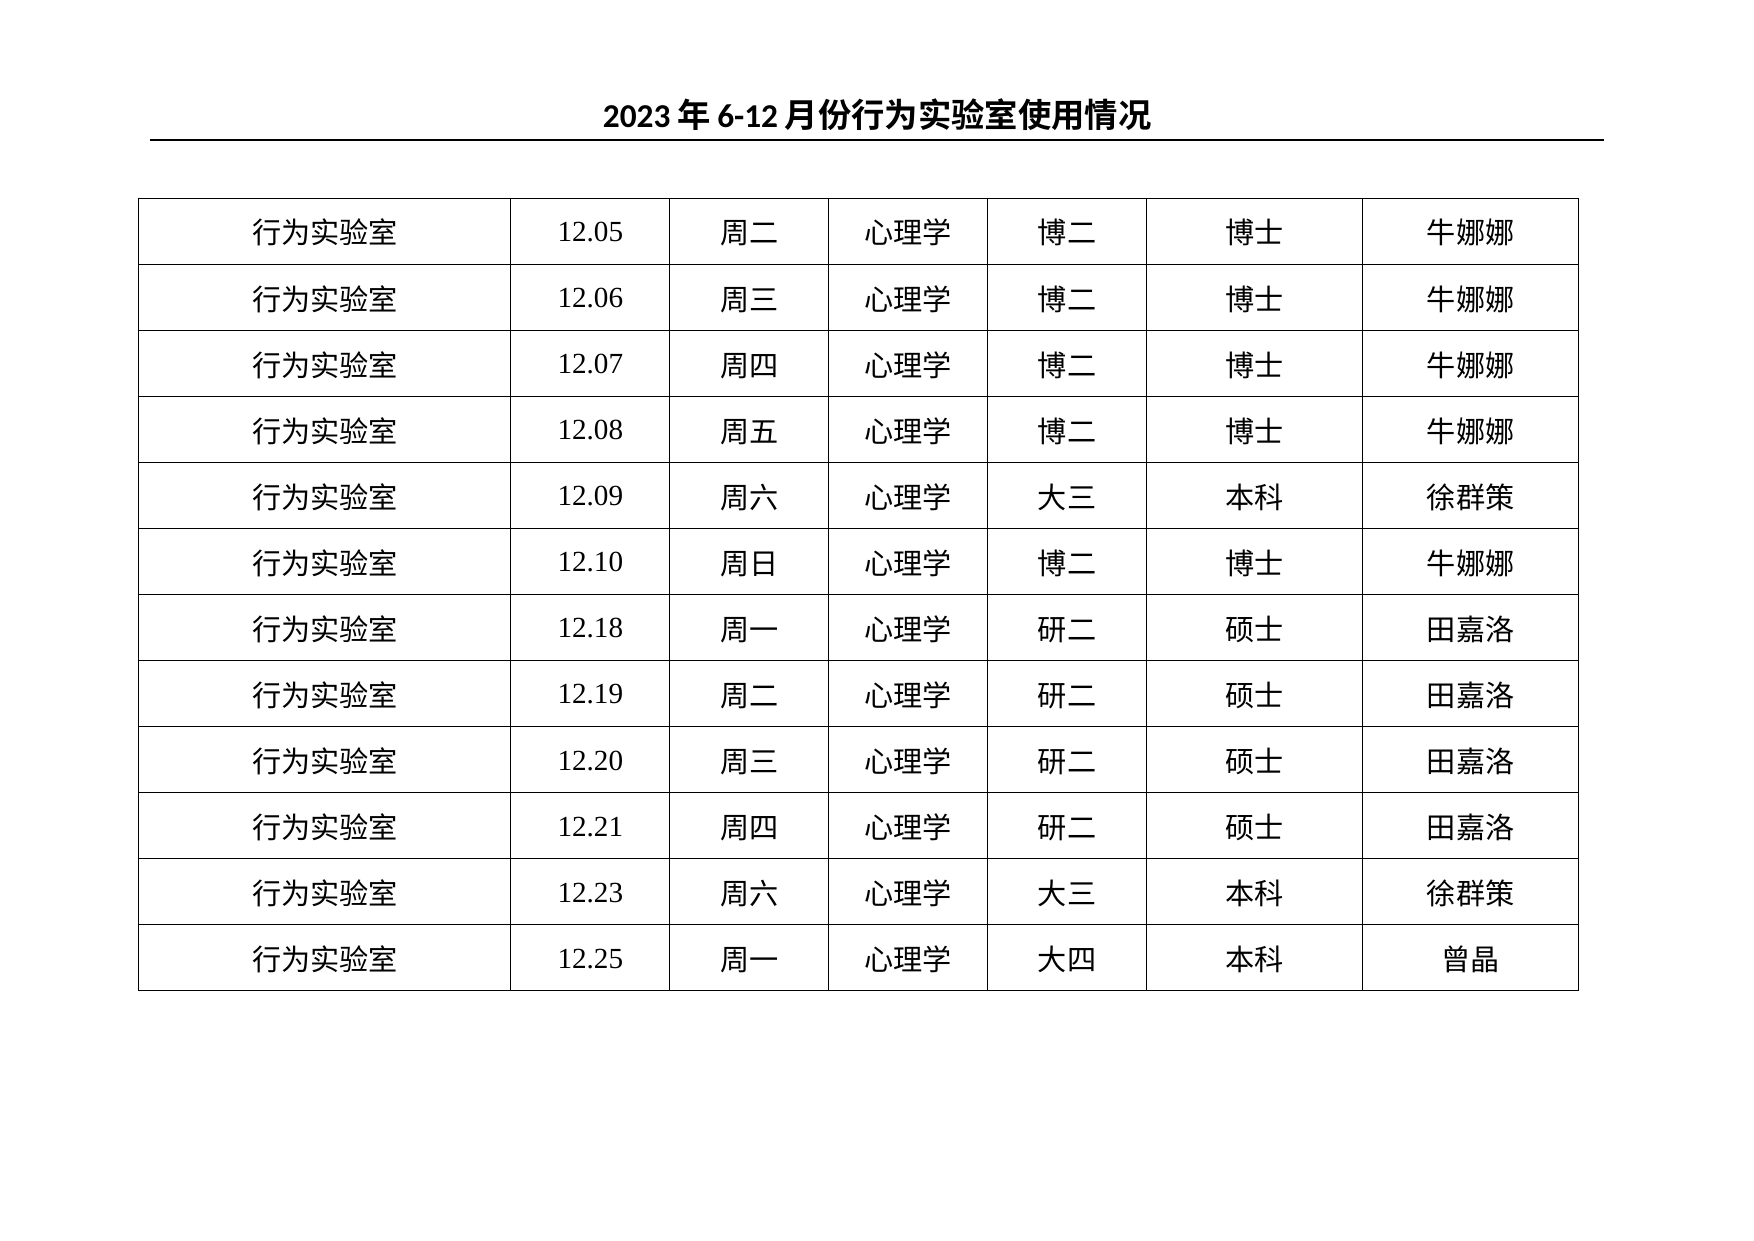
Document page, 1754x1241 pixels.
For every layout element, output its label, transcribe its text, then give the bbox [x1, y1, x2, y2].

table_cell 研二 [988, 727, 1146, 792]
table_cell 田嘉洛 [1363, 595, 1578, 660]
table_cell 博士 [1147, 331, 1362, 396]
table_cell 周三 [670, 265, 828, 330]
table_cell 行为实验室 [139, 727, 510, 792]
table_cell 博士 [1147, 529, 1362, 594]
table_cell 周三 [670, 727, 828, 792]
table_cell 周二 [670, 661, 828, 726]
table_cell 12.10 [511, 529, 669, 594]
table_cell 周四 [670, 331, 828, 396]
table_cell 博二 [988, 199, 1146, 264]
table_cell 博士 [1147, 199, 1362, 264]
table_cell 大四 [988, 925, 1146, 990]
table_cell 周六 [670, 859, 828, 924]
table_cell 徐群策 [1363, 463, 1578, 528]
table_cell 心理学 [829, 265, 987, 330]
table_cell 行为实验室 [139, 463, 510, 528]
table_cell 周日 [670, 529, 828, 594]
table_cell 心理学 [829, 529, 987, 594]
table_cell 行为实验室 [139, 265, 510, 330]
table_cell 心理学 [829, 793, 987, 858]
table_cell 大三 [988, 859, 1146, 924]
table_cell 12.09 [511, 463, 669, 528]
table_cell 12.08 [511, 397, 669, 462]
table_cell 硕士 [1147, 661, 1362, 726]
table_cell 研二 [988, 595, 1146, 660]
table_cell 牛娜娜 [1363, 529, 1578, 594]
table_cell 心理学 [829, 859, 987, 924]
table_cell 牛娜娜 [1363, 397, 1578, 462]
table_cell 牛娜娜 [1363, 331, 1578, 396]
table_cell 心理学 [829, 331, 987, 396]
table_cell 行为实验室 [139, 529, 510, 594]
table_cell 博二 [988, 397, 1146, 462]
table_cell 行为实验室 [139, 331, 510, 396]
table_cell 博二 [988, 331, 1146, 396]
table_cell 研二 [988, 661, 1146, 726]
table_cell 周一 [670, 925, 828, 990]
table_cell 行为实验室 [139, 199, 510, 264]
table_cell 行为实验室 [139, 397, 510, 462]
table_cell 心理学 [829, 595, 987, 660]
table_cell 本科 [1147, 925, 1362, 990]
table_cell 硕士 [1147, 595, 1362, 660]
table_cell 周四 [670, 793, 828, 858]
table_cell 牛娜娜 [1363, 199, 1578, 264]
table_cell 心理学 [829, 925, 987, 990]
table_cell 周一 [670, 595, 828, 660]
table_cell 12.07 [511, 331, 669, 396]
table_cell 心理学 [829, 397, 987, 462]
table_cell 行为实验室 [139, 925, 510, 990]
table_cell 12.21 [511, 793, 669, 858]
table_cell 徐群策 [1363, 859, 1578, 924]
table_cell 博士 [1147, 397, 1362, 462]
table_cell 心理学 [829, 727, 987, 792]
table_cell 行为实验室 [139, 661, 510, 726]
table_cell 牛娜娜 [1363, 265, 1578, 330]
table_cell 硕士 [1147, 727, 1362, 792]
table_cell 行为实验室 [139, 595, 510, 660]
table_cell 12.19 [511, 661, 669, 726]
table_cell 12.18 [511, 595, 669, 660]
table_cell 曾晶 [1363, 925, 1578, 990]
table_cell 12.05 [511, 199, 669, 264]
table_cell 研二 [988, 793, 1146, 858]
table_cell 行为实验室 [139, 859, 510, 924]
table_cell 心理学 [829, 661, 987, 726]
table_cell 本科 [1147, 859, 1362, 924]
table_cell 周六 [670, 463, 828, 528]
table_cell 本科 [1147, 463, 1362, 528]
table_cell 田嘉洛 [1363, 727, 1578, 792]
table_cell 12.06 [511, 265, 669, 330]
table_cell 周五 [670, 397, 828, 462]
table_cell 心理学 [829, 463, 987, 528]
table_cell 博士 [1147, 265, 1362, 330]
table_cell 博二 [988, 529, 1146, 594]
table_cell 田嘉洛 [1363, 793, 1578, 858]
table_cell 博二 [988, 265, 1146, 330]
table_cell 硕士 [1147, 793, 1362, 858]
table_cell 周二 [670, 199, 828, 264]
table_cell 12.25 [511, 925, 669, 990]
table_cell 12.20 [511, 727, 669, 792]
table_cell 行为实验室 [139, 793, 510, 858]
table_cell 心理学 [829, 199, 987, 264]
table_cell 12.23 [511, 859, 669, 924]
table_cell 大三 [988, 463, 1146, 528]
table_cell 田嘉洛 [1363, 661, 1578, 726]
